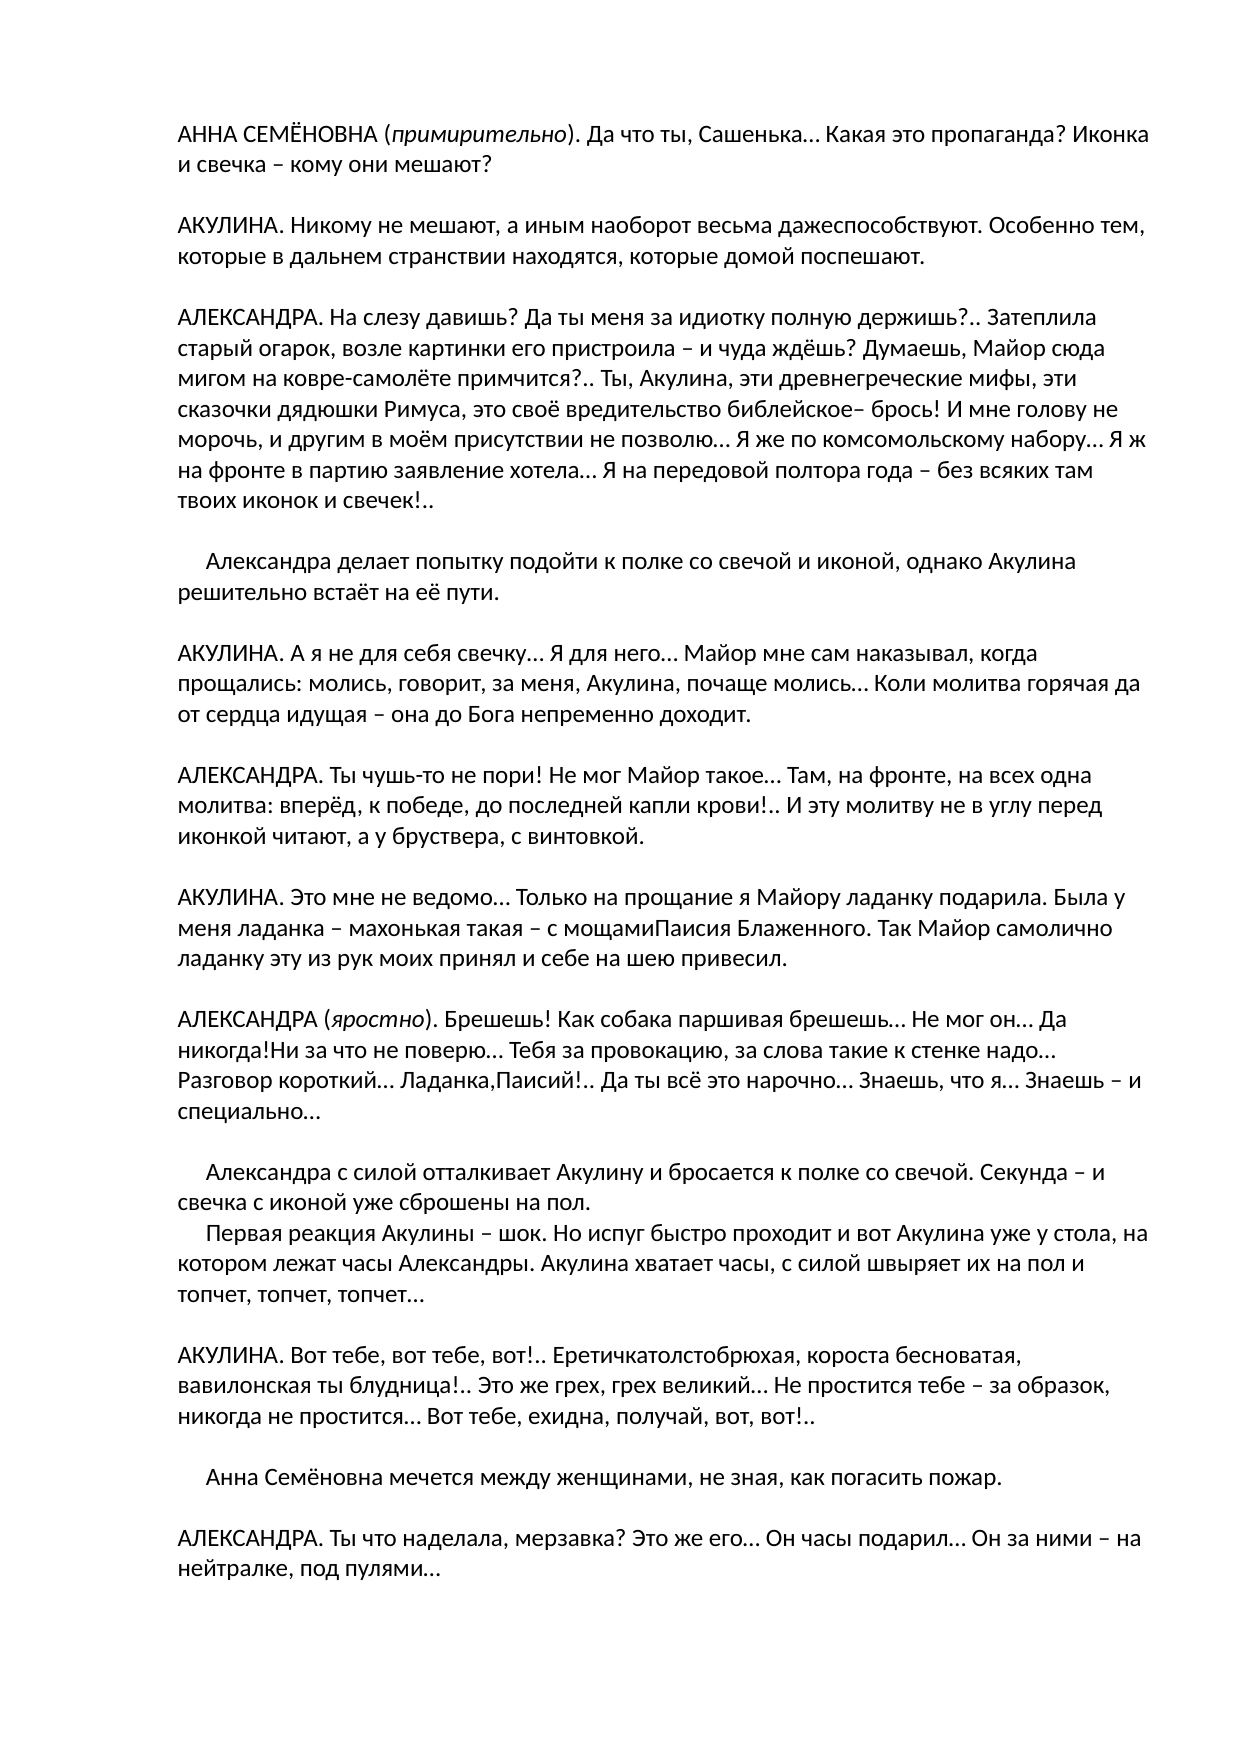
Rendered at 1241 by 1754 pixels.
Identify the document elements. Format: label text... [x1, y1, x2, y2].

text АКУЛИНА. А я не для себя свечку… Я для него… Майор мне сам наказывал, когда прощались: молись, говорит, за меня, Акулина, почаще молись… Коли молитва горячая да от сердца идущая – она до Бога непременно доходит. [177, 637, 1152, 728]
text АЛЕКСАНДРА. Ты что наделала, мерзавка? Это же его… Он часы подарил… Он за ними – на нейтралке, под пулями… [177, 1522, 1152, 1583]
text АЛЕКСАНДРА. Ты чушь-то не пори! Не мог Майор такое… Там, на фронте, на всех одна молитва: вперёд, к победе, до последней капли крови!.. И эту молитву не в углу перед иконкой читают, а у бруствера, с винтовкой. [177, 759, 1152, 851]
text Александра с силой отталкивает Акулину и бросается к полке со свечой. Секунда – и свечка с иконой уже сброшены на пол. [177, 1156, 1152, 1217]
text АЛЕКСАНДРА. На слезу давишь? Да ты меня за идиотку полную держишь?.. Затеплила старый огарок, возле картинки его пристроила – и чуда ждёшь? Думаешь, Майор сюда мигом на ковре-самолёте примчится?.. Ты, Акулина, эти древнегреческие мифы, эти сказочки дядюшки Римуса, это своё вредительство библейское– брось! И мне голову не морочь, и другим в моём присутствии не позволю… Я же по комсомольскому набору… Я ж на фронте в партию заявление хотела… Я на передовой полтора года – без всяких там твоих иконок и свечек!.. [177, 301, 1152, 515]
text АКУЛИНА. Никому не мешают, а иным наоборот весьма дажеспособствуют. Особенно тем, которые в дальнем странствии находятся, которые домой поспешают. [177, 210, 1152, 271]
text АЛЕКСАНДРА (яростно). Брешешь! Как собака паршивая брешешь… Не мог он… Да никогда!Ни за что не поверю… Тебя за провокацию, за слова такие к стенке надо… Разговор короткий… Ладанка,Паисий!.. Да ты всё это нарочно… Знаешь, что я… Знаешь – и специально… [177, 1003, 1152, 1125]
text Первая реакция Акулины – шок. Но испуг быстро проходит и вот Акулина уже у стола, на котором лежат часы Александры. Акулина хватает часы, с силой швыряет их на пол и топчет, топчет, топчет… [177, 1217, 1152, 1308]
text Александра делает попытку подойти к полке со свечой и иконой, однако Акулина решительно встаёт на её пути. [177, 545, 1152, 606]
text Анна Семёновна мечется между женщинами, не зная, как погасить пожар. [177, 1461, 1152, 1492]
text АКУЛИНА. Вот тебе, вот тебе, вот!.. Еретичкатолстобрюхая, короста бесноватая, вавилонская ты блудница!.. Это же грех, грех великий… Не простится тебе – за образок, никогда не простится… Вот тебе, ехидна, получай, вот, вот!.. [177, 1339, 1152, 1431]
text АКУЛИНА. Это мне не ведомо… Только на прощание я Майору ладанку подарила. Была у меня ладанка – махонькая такая – с мощамиПаисия Блаженного. Так Майор самолично ладанку эту из рук моих принял и себе на шею привесил. [177, 881, 1152, 973]
text АННА СЕМЁНОВНА (примирительно). Да что ты, Сашенька… Какая это пропаганда? Иконка и свечка – кому они мешают? [177, 118, 1152, 179]
